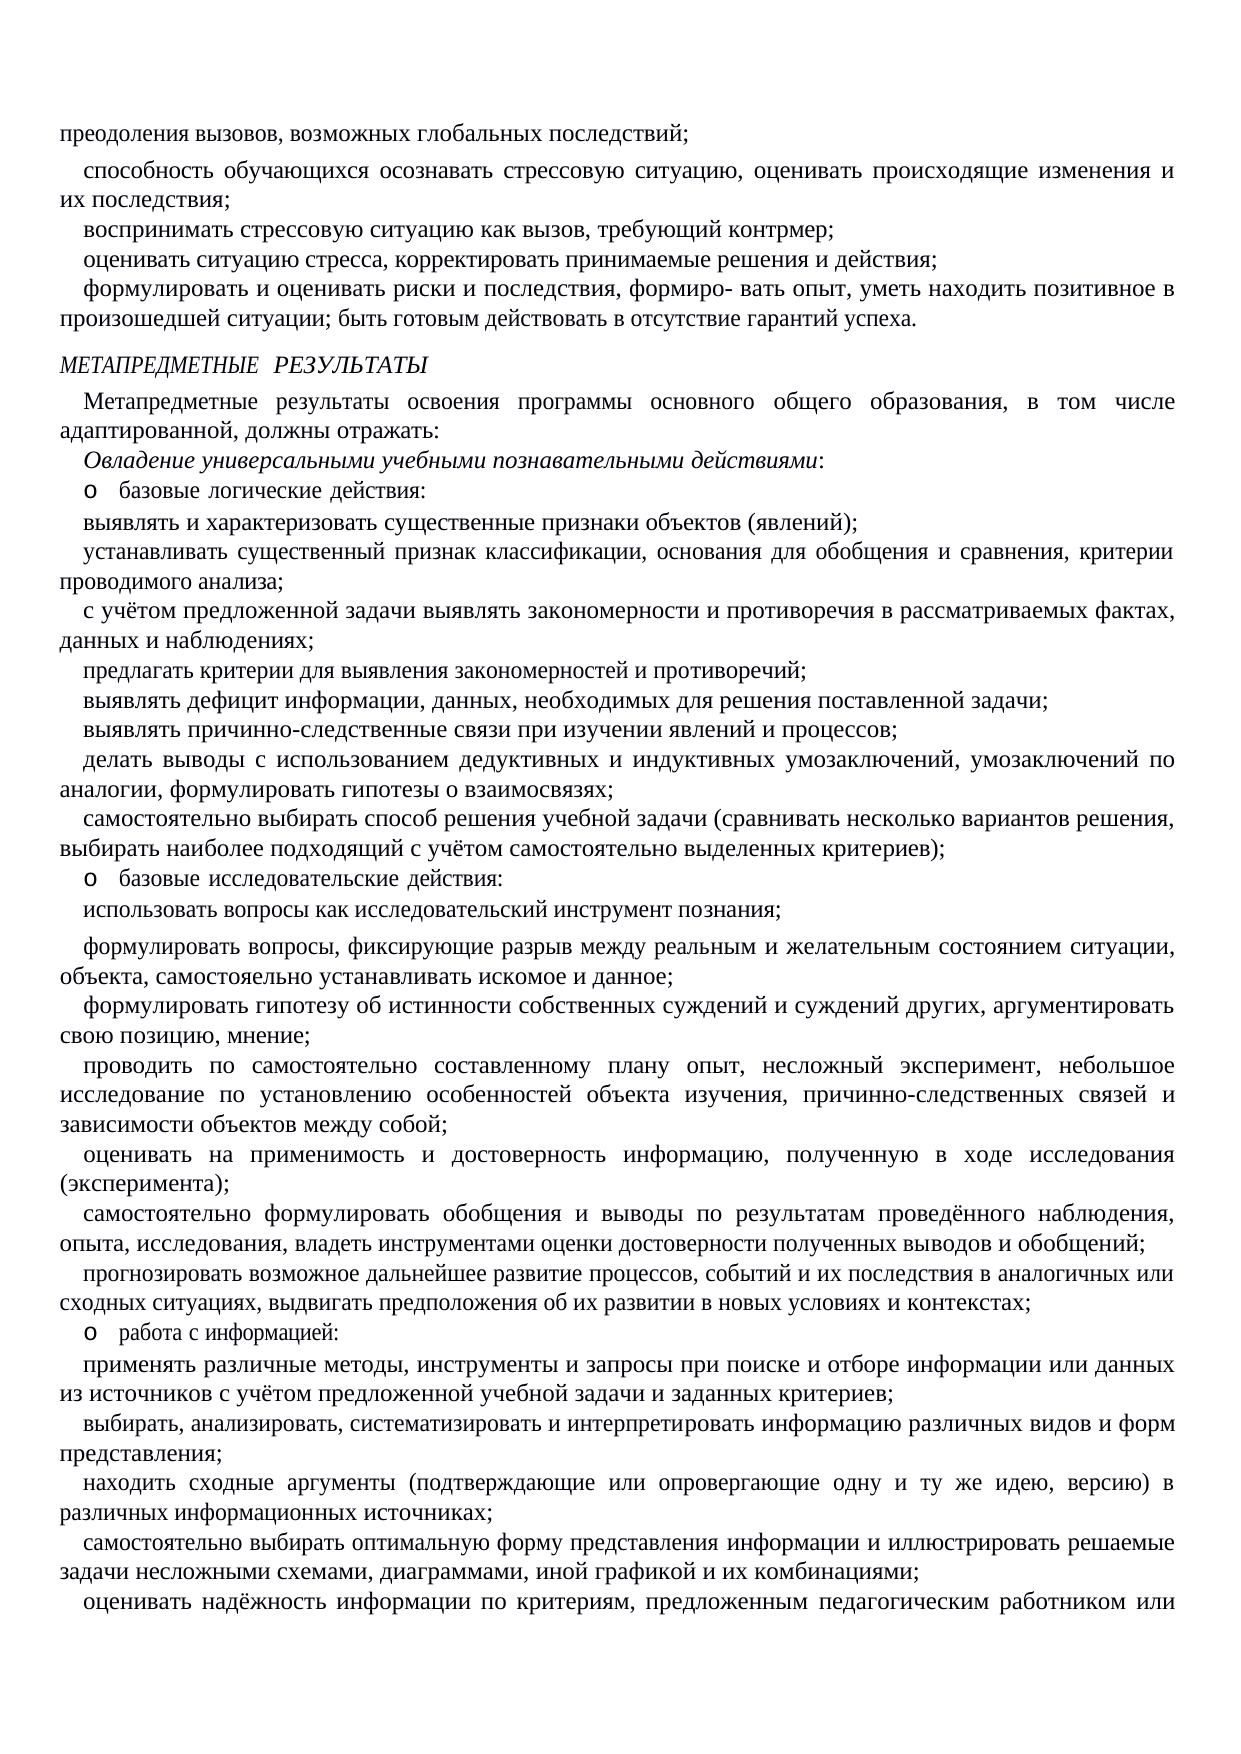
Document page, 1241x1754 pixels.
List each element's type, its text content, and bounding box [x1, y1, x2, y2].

text предлагать критерии для выявления закономерностей и противоречий; [59, 655, 1175, 684]
list базовые исследовательские действия: [83, 863, 1187, 894]
text делать выводы с использованием дедуктивных и индуктивных умозаключений, умозаключений по аналогии, формулировать гипотезы о взаимосвязях; [59, 744, 1175, 802]
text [59, 118, 1175, 147]
text выявлять причинно-следственные связи при изучении явлений и процессов; [59, 714, 1175, 743]
text формулировать гипотезу об истинности собственных суждений и суждений других, аргументировать свою позицию, мнение; [59, 991, 1175, 1049]
text формулировать и оценивать риски и последствия, формиро- вать опыт, уметь находить позитивное в произошедшей ситуации; быть готовым действовать в отсутствие гарантий успеха. [59, 273, 1175, 332]
text с учётом предложенной задачи выявлять закономерности и противоречия в рассматриваемых фактах, данных и наблюдениях; [59, 596, 1175, 654]
text способность обучающихся осознавать стрессовую ситуацию, оценивать происходящие изменения и их последствия; [59, 155, 1175, 213]
text проводить по самостоятельно составленному плану опыт, несложный эксперимент, небольшое исследование по установлению особенностей объекта изучения, причинно-следственных связей и зависимости объектов между собой; [59, 1050, 1175, 1138]
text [59, 1586, 1175, 1615]
text оценивать ситуацию стресса, корректировать принимаемые решения и действия; [59, 244, 1175, 273]
text выявлять и характеризовать существенные признаки объектов (явлений); [59, 507, 1175, 535]
text самостоятельно выбирать оптимальную форму представления информации и иллюстрировать решаемые задачи несложными схемами, диаграммами, иной графикой и их комбинациями; [59, 1527, 1175, 1585]
text оценивать на применимость и достоверность информацию, полученную в ходе исследования (эксперимента); [59, 1139, 1175, 1197]
text находить сходные аргументы (подтверждающие или опровергающие одну и ту же идею, версию) в различных информационных источниках; [59, 1467, 1175, 1526]
list базовые логические действия: [83, 475, 1187, 506]
text формулировать вопросы, фиксирующие разрыв между реальным и желательным состоянием ситуации, объекта, самостояельно устанавливать искомое и данное; [59, 931, 1175, 989]
text Овладение универсальными учебными познавательными действиями: [59, 445, 1175, 474]
text воспринимать стрессовую ситуацию как вызов, требующий контрмер; [59, 214, 1175, 243]
text выявлять дефицит информации, данных, необходимых для решения поставленной задачи; [59, 685, 1175, 713]
subtitle МЕТАПРЕДМЕТНЫЕ РЕЗУЛЬТАТЫ [59, 350, 1187, 379]
text устанавливать существенный признак классификации, основания для обобщения и сравнения, критерии проводимого анализа; [59, 536, 1175, 594]
text самостоятельно формулировать обобщения и выводы по результатам проведённого наблюдения, опыта, исследования, владеть инструментами оценки достоверности полученных выводов и обобщений; [59, 1198, 1175, 1257]
text Метапредметные результаты освоения программы основного общего образования, в том числе адаптированной, должны отражать: [59, 386, 1175, 444]
text прогнозировать возможное дальнейшее развитие процессов, событий и их последствия в аналогичных или сходных ситуациях, выдвигать предположения об их развитии в новых условиях и контекстах; [59, 1258, 1175, 1316]
text выбирать, анализировать, систематизировать и интерпретировать информацию различных видов и форм представления; [59, 1408, 1175, 1466]
text использовать вопросы как исследовательский инструмент познания; [59, 894, 1175, 923]
text применять различные методы, инструменты и запросы при поиске и отборе информации или данных из источников с учётом предложенной учебной задачи и заданных критериев; [59, 1349, 1175, 1407]
text самостоятельно выбирать способ решения учебной задачи (сравнивать несколько вариантов решения, выбирать наиболее подходящий с учётом самостоятельно выделенных критериев); [59, 803, 1175, 862]
list работа с информацией: [83, 1317, 1187, 1348]
